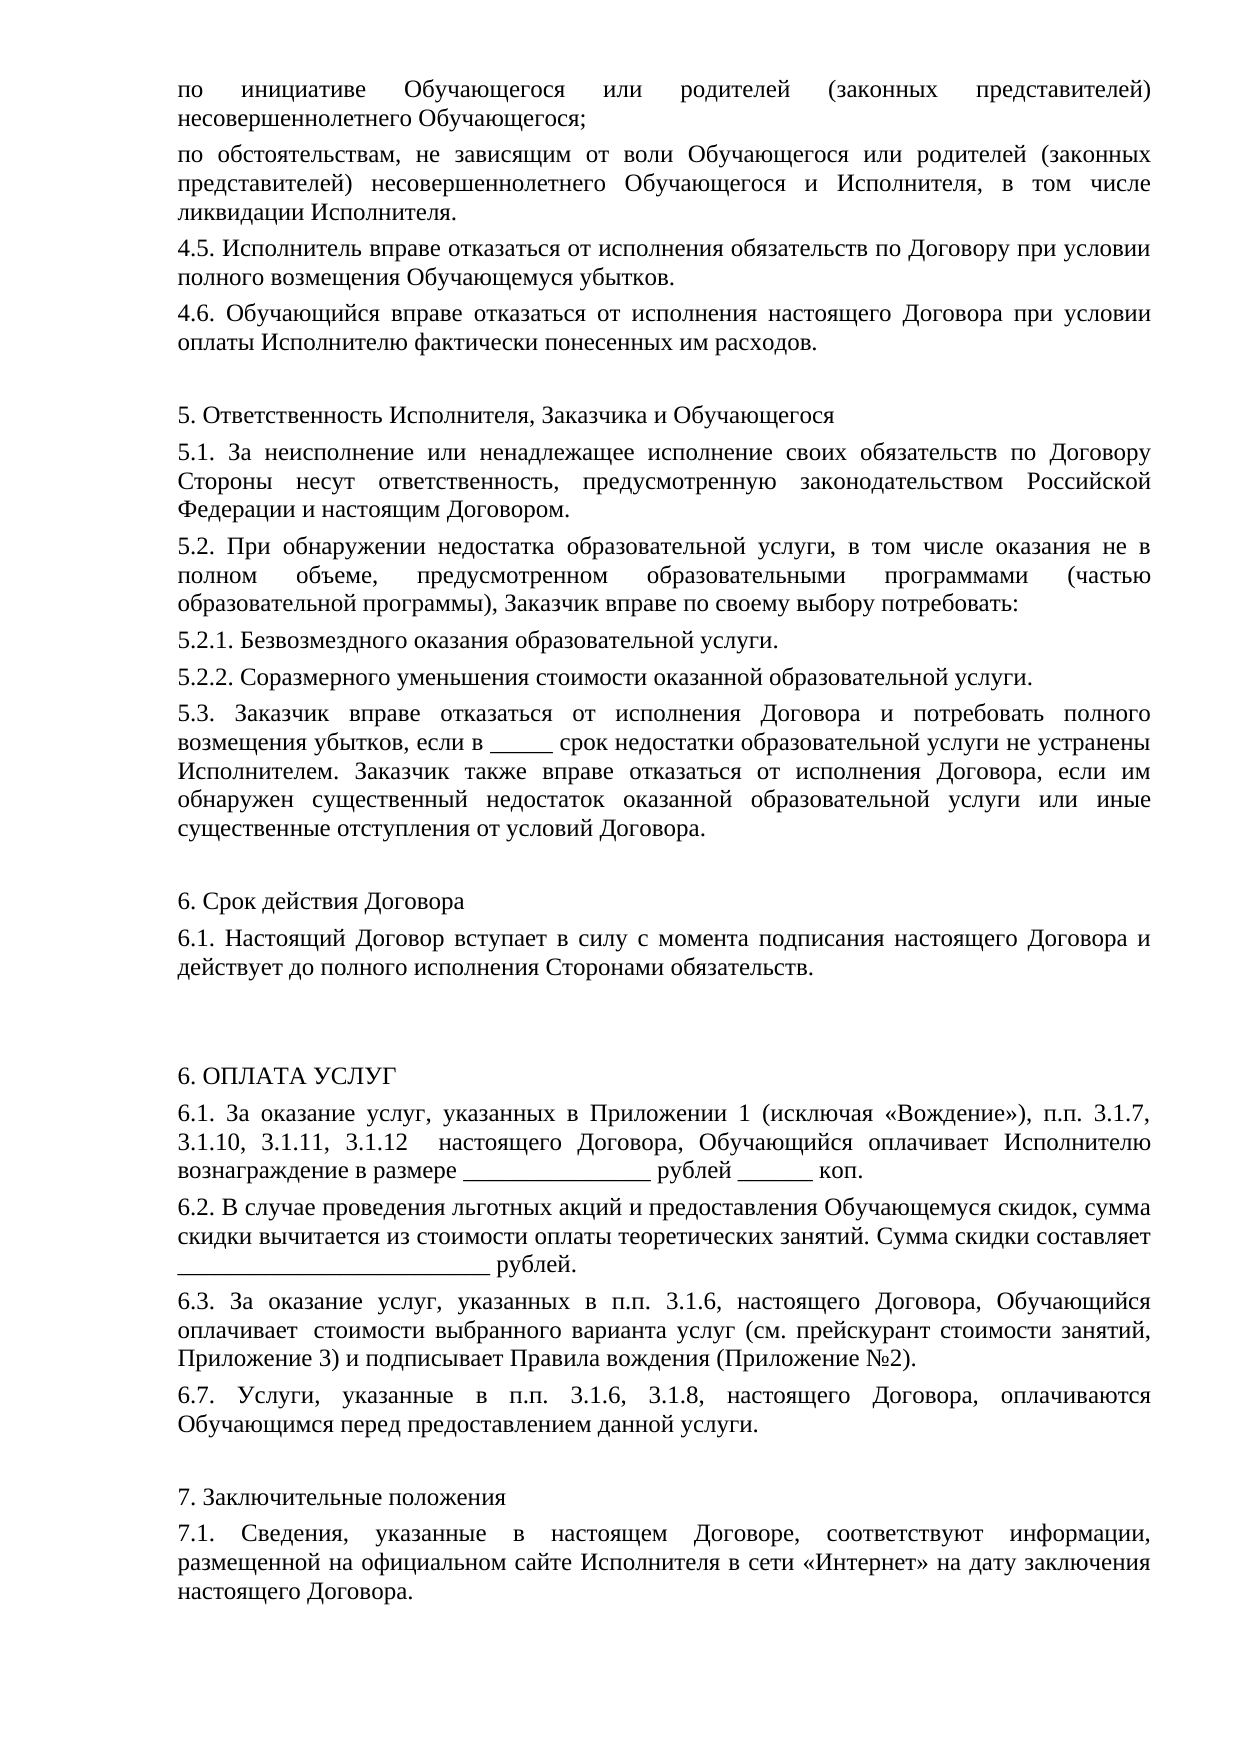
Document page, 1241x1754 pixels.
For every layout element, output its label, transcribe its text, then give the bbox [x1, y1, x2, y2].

text 4.6. Обучающийся вправе отказаться от исполнения настоящего Договора при условии оплаты Исполнителю фактически понесенных им расходов. [177, 298, 1152, 356]
text 7.1. Сведения, указанные в настоящем Договоре, соответствуют информации, размещенной на официальном сайте Исполнителя в сети «Интернет» на дату заключения настоящего Договора. [177, 1518, 1152, 1605]
text 6.1. За оказание услуг, указанных в Приложении 1 (исключая «Вождение»), п.п. 3.1.7, 3.1.10, 3.1.11, 3.1.12 настоящего Договора, Обучающийся оплачивает Исполнителю вознаграждение в размере _______________ рублей ______ коп. [177, 1098, 1152, 1184]
text 5. Ответственность Исполнителя, Заказчика и Обучающегося [177, 400, 1152, 429]
text 6. ОПЛАТА УСЛУГ [177, 1061, 1152, 1090]
text 5.1. За неисполнение или ненадлежащее исполнение своих обязательств по Договору Стороны несут ответственность, предусмотренную законодательством Российской Федерации и настоящим Договором. [177, 437, 1152, 523]
text по инициативе Обучающегося или родителей (законных представителей) несовершеннолетнего Обучающегося; [177, 74, 1152, 131]
text 5.2.2. Соразмерного уменьшения стоимости оказанной образовательной услуги. [177, 662, 1152, 690]
text 5.2. При обнаружении недостатка образовательной услуги, в том числе оказания не в полном объеме, предусмотренном образовательными программами (частью образовательной программы), Заказчик вправе по своему выбору потребовать: [177, 531, 1152, 617]
text 6.7. Услуги, указанные в п.п. 3.1.6, 3.1.8, настоящего Договора, оплачиваются Обучающимся перед предоставлением данной услуги. [177, 1380, 1152, 1438]
text 5.2.1. Безвозмездного оказания образовательной услуги. [177, 625, 1152, 654]
text 6.3. За оказание услуг, указанных в п.п. 3.1.6, настоящего Договора, Обучающийся оплачивает стоимости выбранного варианта услуг (см. прейскурант стоимости занятий, Приложение 3) и подписывает Правила вождения (Приложение №2). [177, 1286, 1152, 1372]
text 5.3. Заказчик вправе отказаться от исполнения Договора и потребовать полного возмещения убытков, если в _____ срок недостатки образовательной услуги не устранены Исполнителем. Заказчик также вправе отказаться от исполнения Договора, если им обнаружен существенный недостаток оказанной образовательной услуги или иные существенные отступления от условий Договора. [177, 698, 1152, 842]
text по обстоятельствам, не зависящим от воли Обучающегося или родителей (законных представителей) несовершеннолетнего Обучающегося и Исполнителя, в том числе ликвидации Исполнителя. [177, 139, 1152, 225]
text 4.5. Исполнитель вправе отказаться от исполнения обязательств по Договору при условии полного возмещения Обучающемуся убытков. [177, 233, 1152, 291]
text 7. Заключительные положения [177, 1482, 1152, 1511]
text 6.2. В случае проведения льготных акций и предоставления Обучающемуся скидок, сумма скидки вычитается из стоимости оплаты теоретических занятий. Сумма скидки составляет _________________________ рублей. [177, 1192, 1152, 1278]
text 6.1. Настоящий Договор вступает в силу с момента подписания настоящего Договора и действует до полного исполнения Сторонами обязательств. [177, 923, 1152, 980]
text 6. Срок действия Договора [177, 886, 1152, 915]
